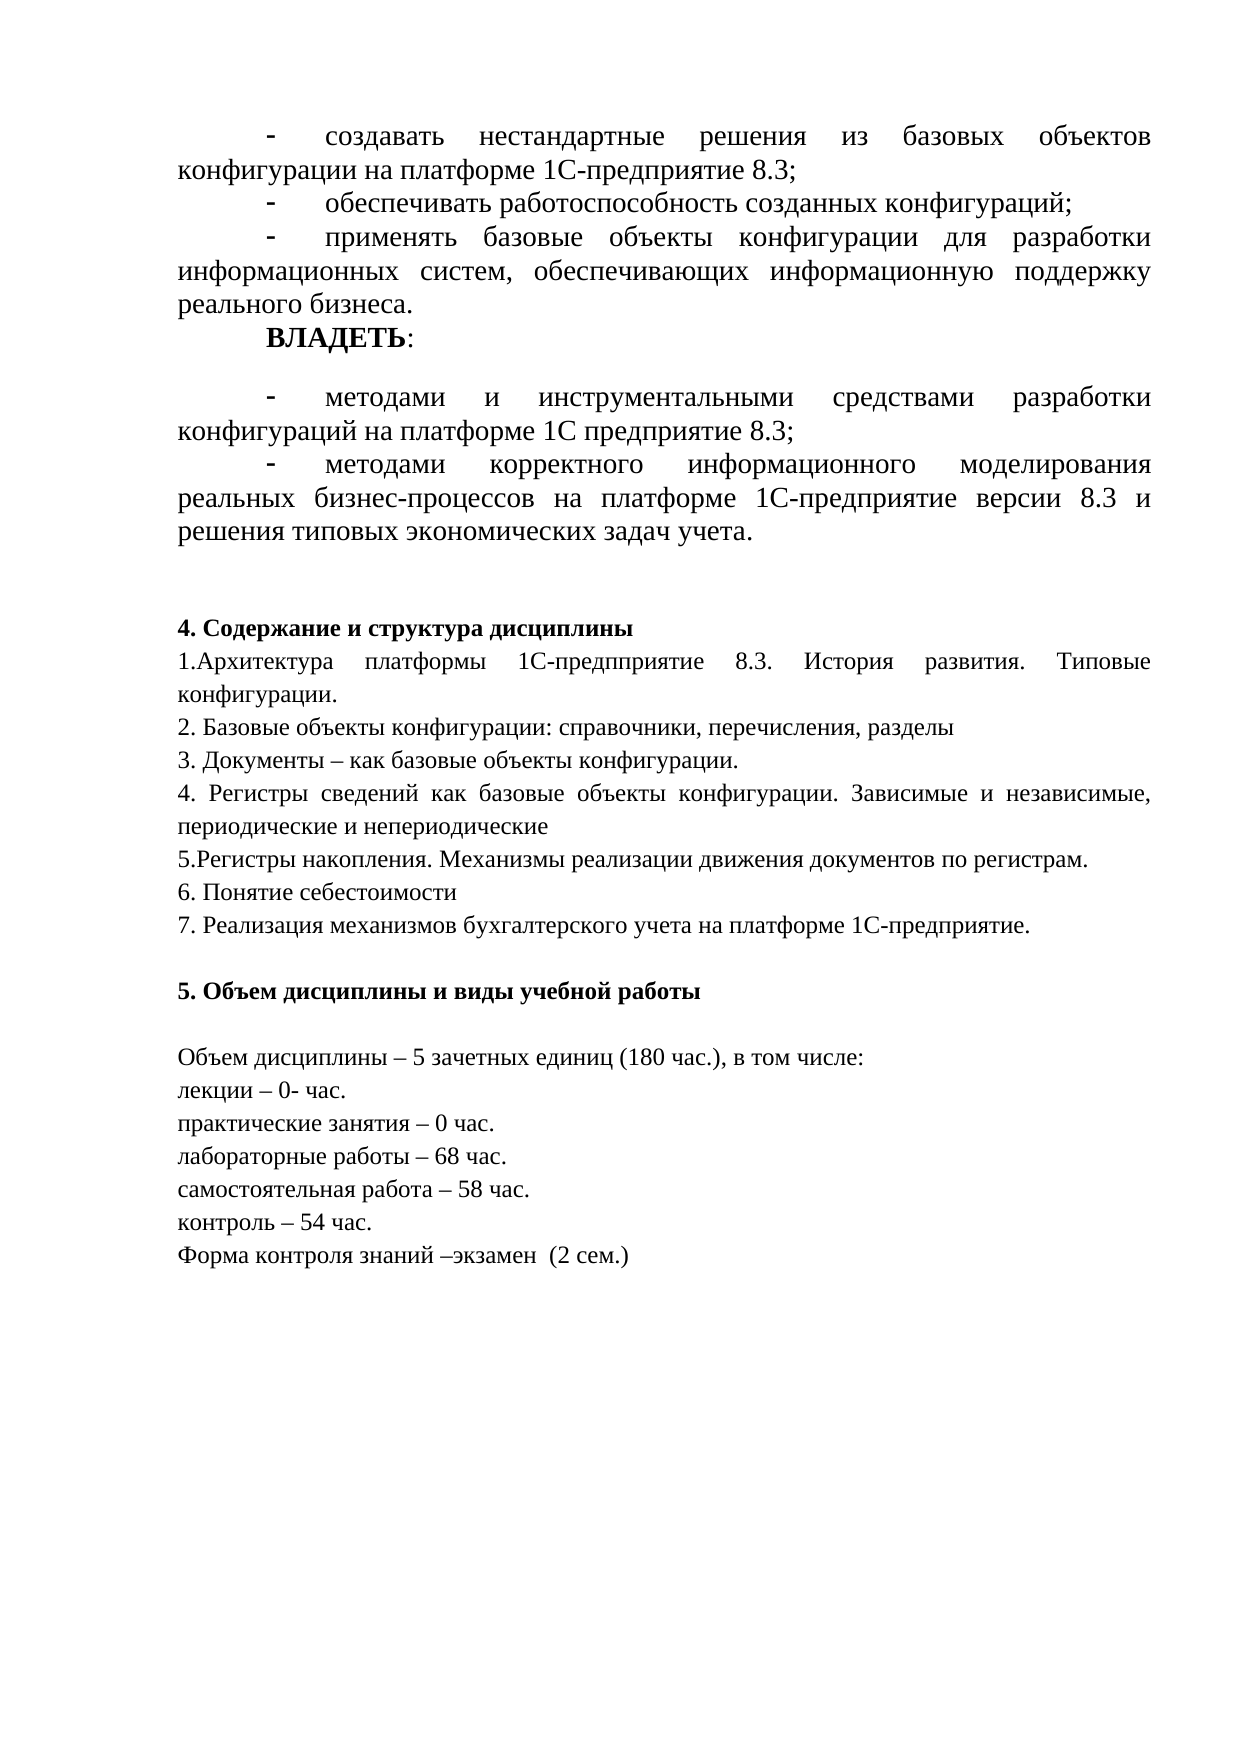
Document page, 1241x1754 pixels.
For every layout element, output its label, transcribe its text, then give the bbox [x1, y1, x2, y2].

text лекции – 0- час. [177, 1075, 1152, 1104]
text 4. Содержание и структура дисциплины [177, 613, 1152, 642]
text практические занятия – 0 час. [177, 1108, 1152, 1137]
text самостоятельная работа – 58 час. [177, 1174, 1152, 1203]
text 3. Документы – как базовые объекты конфигурации. [177, 745, 1152, 774]
text 6. Понятие себестоимости [177, 877, 1152, 906]
text 2. Базовые объекты конфигурации: справочники, перечисления, разделы [177, 712, 1152, 741]
list методами корректного информационного моделирования реальных бизнес-процессов на платформе 1С-предприятие версии 8.3 и решения типовых экономических задач учета. [177, 446, 1152, 547]
text 5.Регистры накопления. Механизмы реализации движения документов по регистрам. [177, 844, 1152, 873]
text 1.Архитектура платформы 1С-предпприятие 8.3. История развития. Типовые конфигурации. [177, 646, 1152, 708]
list применять базовые объекты конфигурации для разработки информационных систем, обеспечивающих информационную поддержку реального бизнеса. [177, 219, 1152, 320]
text ВЛАДЕТЬ: [177, 320, 1152, 353]
text 5. Объем дисциплины и виды учебной работы [177, 976, 1152, 1005]
list обеспечивать работоспособность созданных конфигураций; [177, 185, 1152, 219]
text 7. Реализация механизмов бухгалтерского учета на платформе 1С-предприятие. [177, 910, 1152, 939]
list создавать нестандартные решения из базовых объектов конфигурации на платформе 1С-предприятие 8.3; [177, 118, 1152, 185]
text лабораторные работы – 68 час. [177, 1141, 1152, 1170]
text контроль – 54 час. [177, 1207, 1152, 1236]
text Объем дисциплины – 5 зачетных единиц (180 час.), в том числе: [177, 1042, 1152, 1071]
text 4. Регистры сведений как базовые объекты конфигурации. Зависимые и независимые, периодические и непериодические [177, 778, 1152, 840]
text Форма контроля знаний –экзамен (2 сем.) [177, 1240, 1152, 1269]
list методами и инструментальными средствами разработки конфигураций на платформе 1С предприятие 8.3; [177, 379, 1152, 446]
